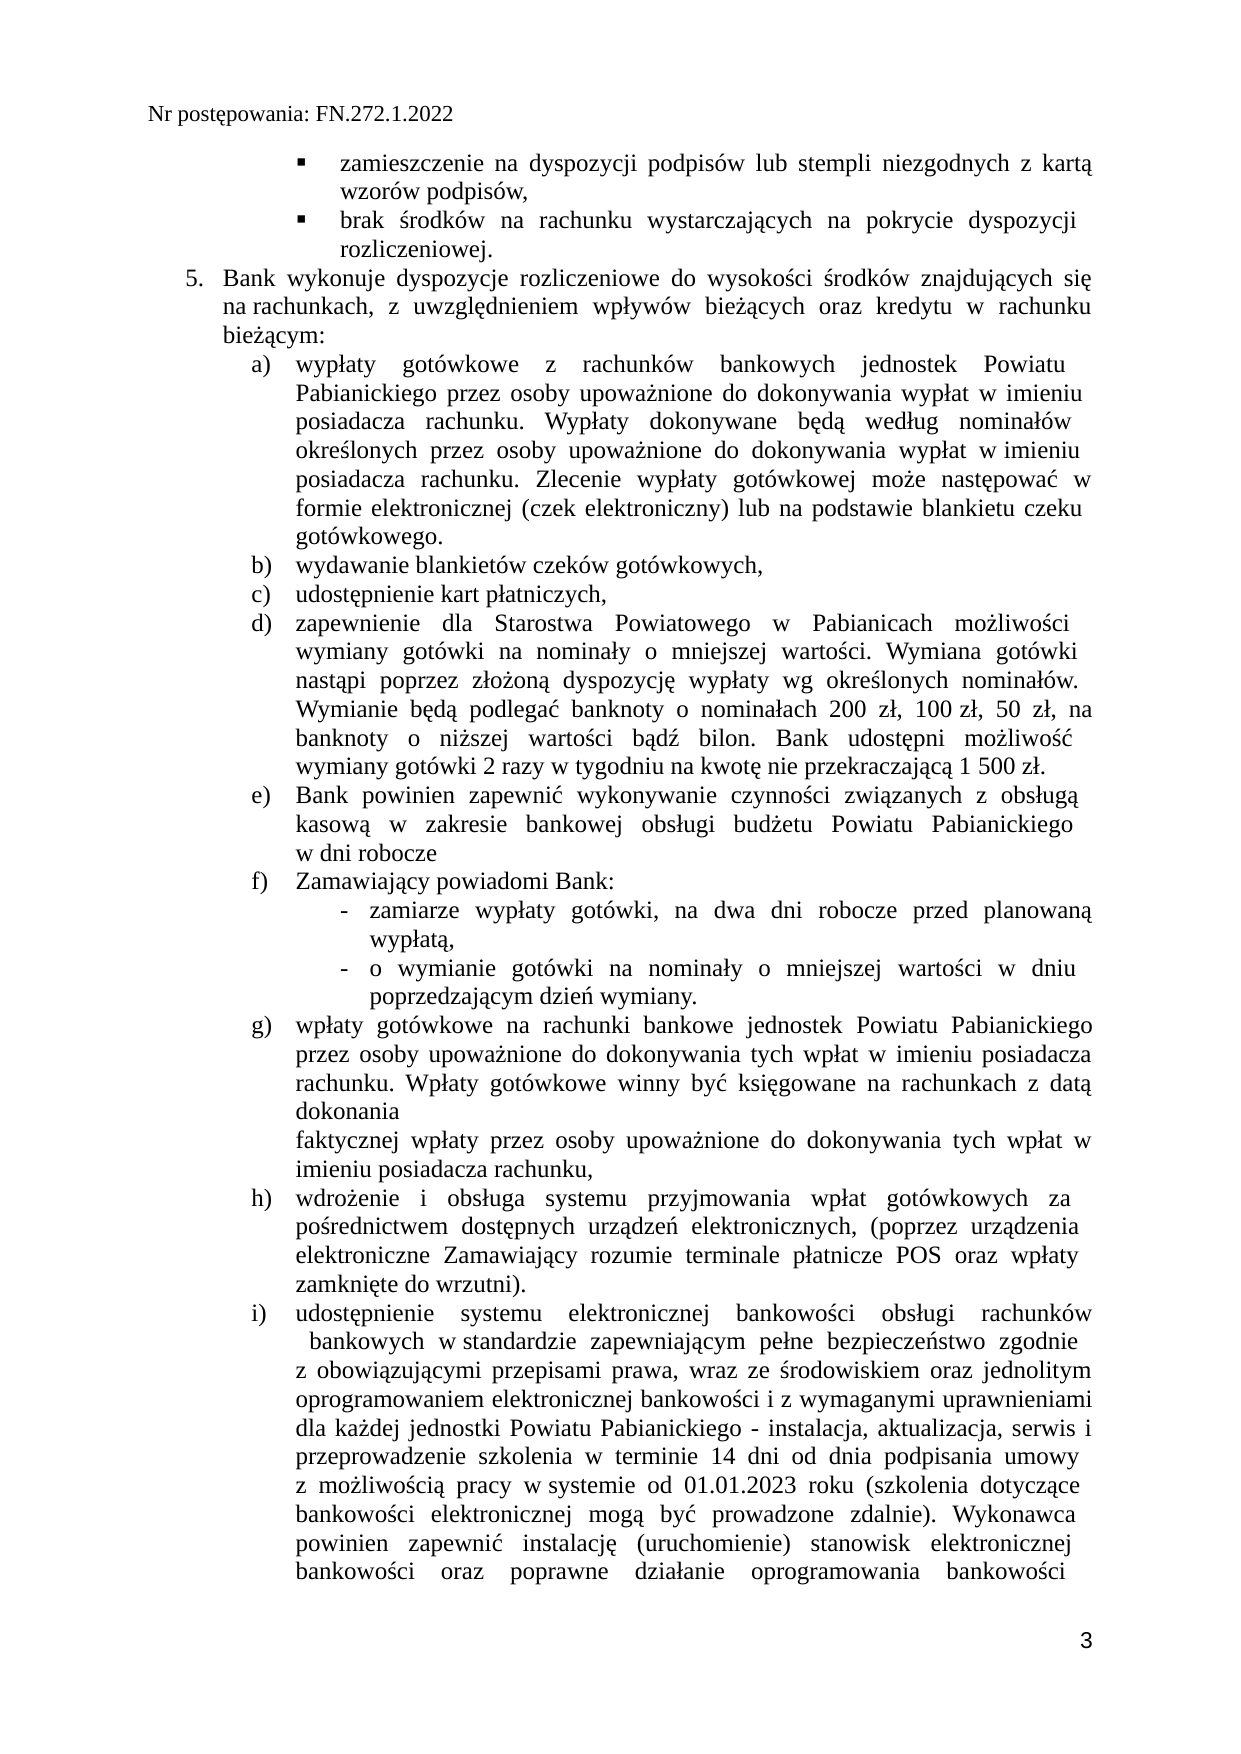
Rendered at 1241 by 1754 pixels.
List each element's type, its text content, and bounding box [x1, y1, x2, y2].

list zamiarze wypłaty gotówki, na dwa dni robocze przed planowaną wypłatą, [340, 895, 1092, 953]
list o wymianie gotówki na nominały o mniejszej wartości w dniu poprzedzającym dzień wymiany. [340, 953, 1092, 1010]
list Zamawiający powiadomi Bank: [251, 866, 1092, 895]
list wdrożenie i obsługa systemu przyjmowania wpłat gotówkowych za pośrednictwem dostępnych urządzeń elektronicznych, (poprzez urządzenia elektroniczne Zamawiający rozumie terminale płatnicze POS oraz wpłaty zamknięte do wrzutni). [251, 1183, 1092, 1298]
list zapewnienie dla Starostwa Powiatowego w Pabianicach możliwości wymiany gotówki na nominały o mniejszej wartości. Wymiana gotówki nastąpi poprzez złożoną dyspozycję wypłaty wg określonych nominałów. Wymianie będą podlegać banknoty o nominałach 200 zł, 100 zł, 50 zł, na banknoty o niższej wartości bądź bilon. Bank udostępni możliwość wymiany gotówki 2 razy w tygodniu na kwotę nie przekraczającą 1 500 zł. [251, 608, 1092, 780]
list Bank powinien zapewnić wykonywanie czynności związanych z obsługą kasową w zakresie bankowej obsługi budżetu Powiatu Pabianickiego w dni robocze [251, 780, 1092, 866]
list brak środków na rachunku wystarczających na pokrycie dyspozycji rozliczeniowej. [295, 205, 1092, 263]
list wydawanie blankietów czeków gotówkowych, [251, 550, 1092, 579]
list zamieszczenie na dyspozycji podpisów lub stempli niezgodnych z kartą wzorów podpisów, [295, 148, 1092, 205]
list wypłaty gotówkowe z rachunków bankowych jednostek Powiatu Pabianickiego przez osoby upoważnione do dokonywania wypłat w imieniu posiadacza rachunku. Wypłaty dokonywane będą według nominałów określonych przez osoby upoważnione do dokonywania wypłat w imieniu posiadacza rachunku. Zlecenie wypłaty gotówkowej może następować w formie elektronicznej (czek elektroniczny) lub na podstawie blankietu czeku gotówkowego. [251, 349, 1092, 550]
list Bank wykonuje dyspozycje rozliczeniowe do wysokości środków znajdujących się na rachunkach, z uwzględnieniem wpływów bieżących oraz kredytu w rachunku bieżącym: [185, 263, 1092, 349]
list wpłaty gotówkowe na rachunki bankowe jednostek Powiatu Pabianickiego przez osoby upoważnione do dokonywania tych wpłat w imieniu posiadacza rachunku. Wpłaty gotówkowe winny być księgowane na rachunkach z datą dokonania faktycznej wpłaty przez osoby upoważnione do dokonywania tych wpłat w imieniu posiadacza rachunku, [251, 1010, 1092, 1183]
list udostępnienie kart płatniczych, [251, 579, 1092, 608]
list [251, 1298, 1092, 1585]
